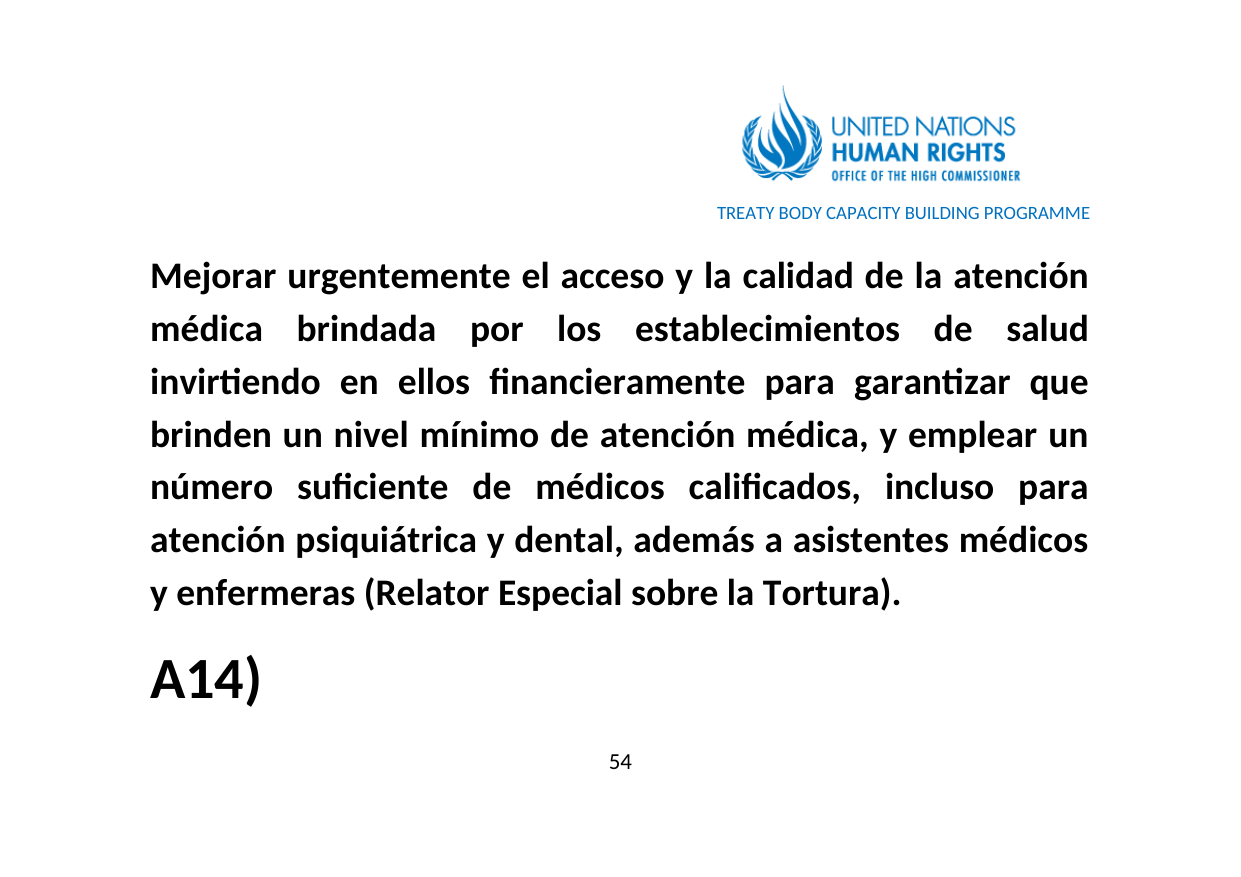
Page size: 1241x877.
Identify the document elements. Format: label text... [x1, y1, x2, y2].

text Mejorar urgentemente el acceso y la calidad de la atención médica brindada por los establecimientos de salud invirtiendo en ellos financieramente para garantizar que brinden un nivel mínimo de atención médica, y emplear un número suficiente de médicos calificados, incluso para atención psiquiátrica y dental, además a asistentes médicos y enfermeras (Relator Especial sobre la Tortura). [150, 252, 1090, 614]
text A14) [150, 642, 1090, 713]
picture [729, 73, 1036, 202]
